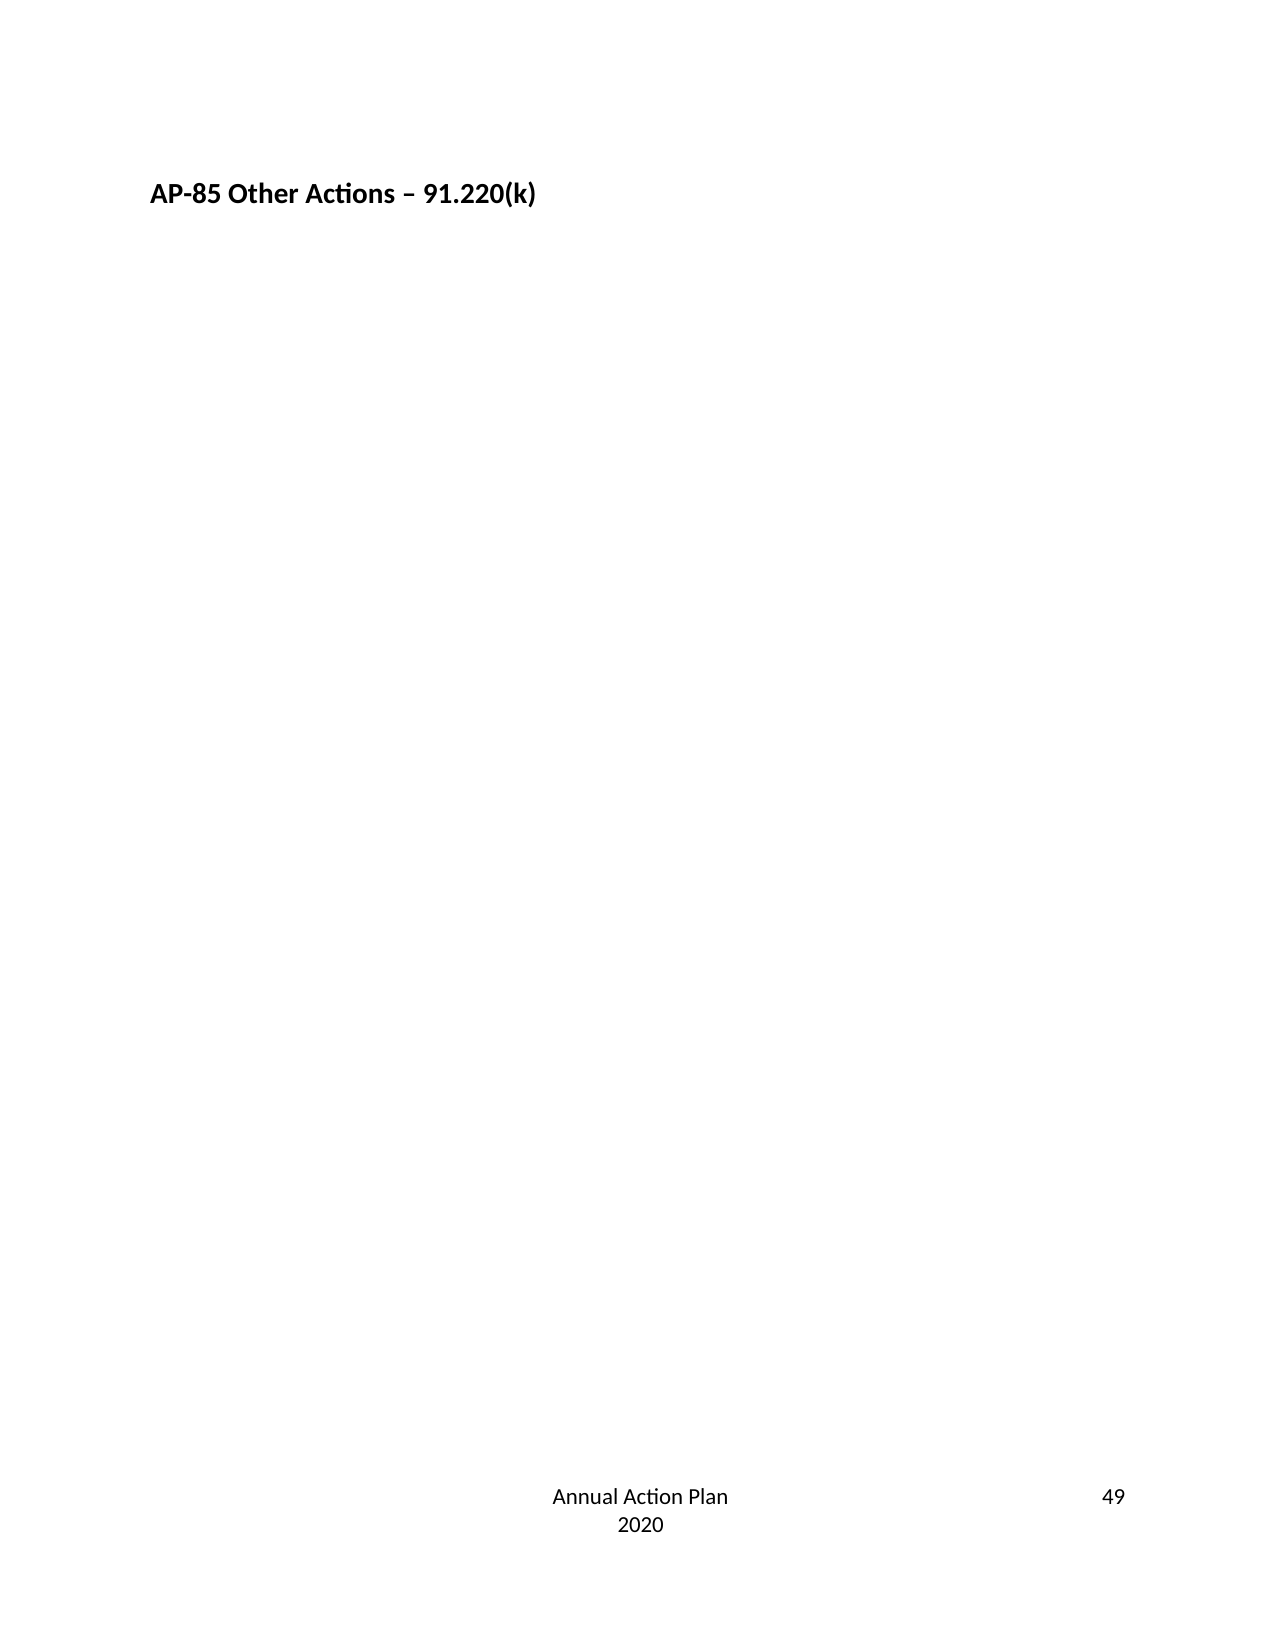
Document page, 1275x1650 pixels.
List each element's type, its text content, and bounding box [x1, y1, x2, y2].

subtitle AP-85 Other Actions – 91.220(k) [150, 175, 1125, 211]
